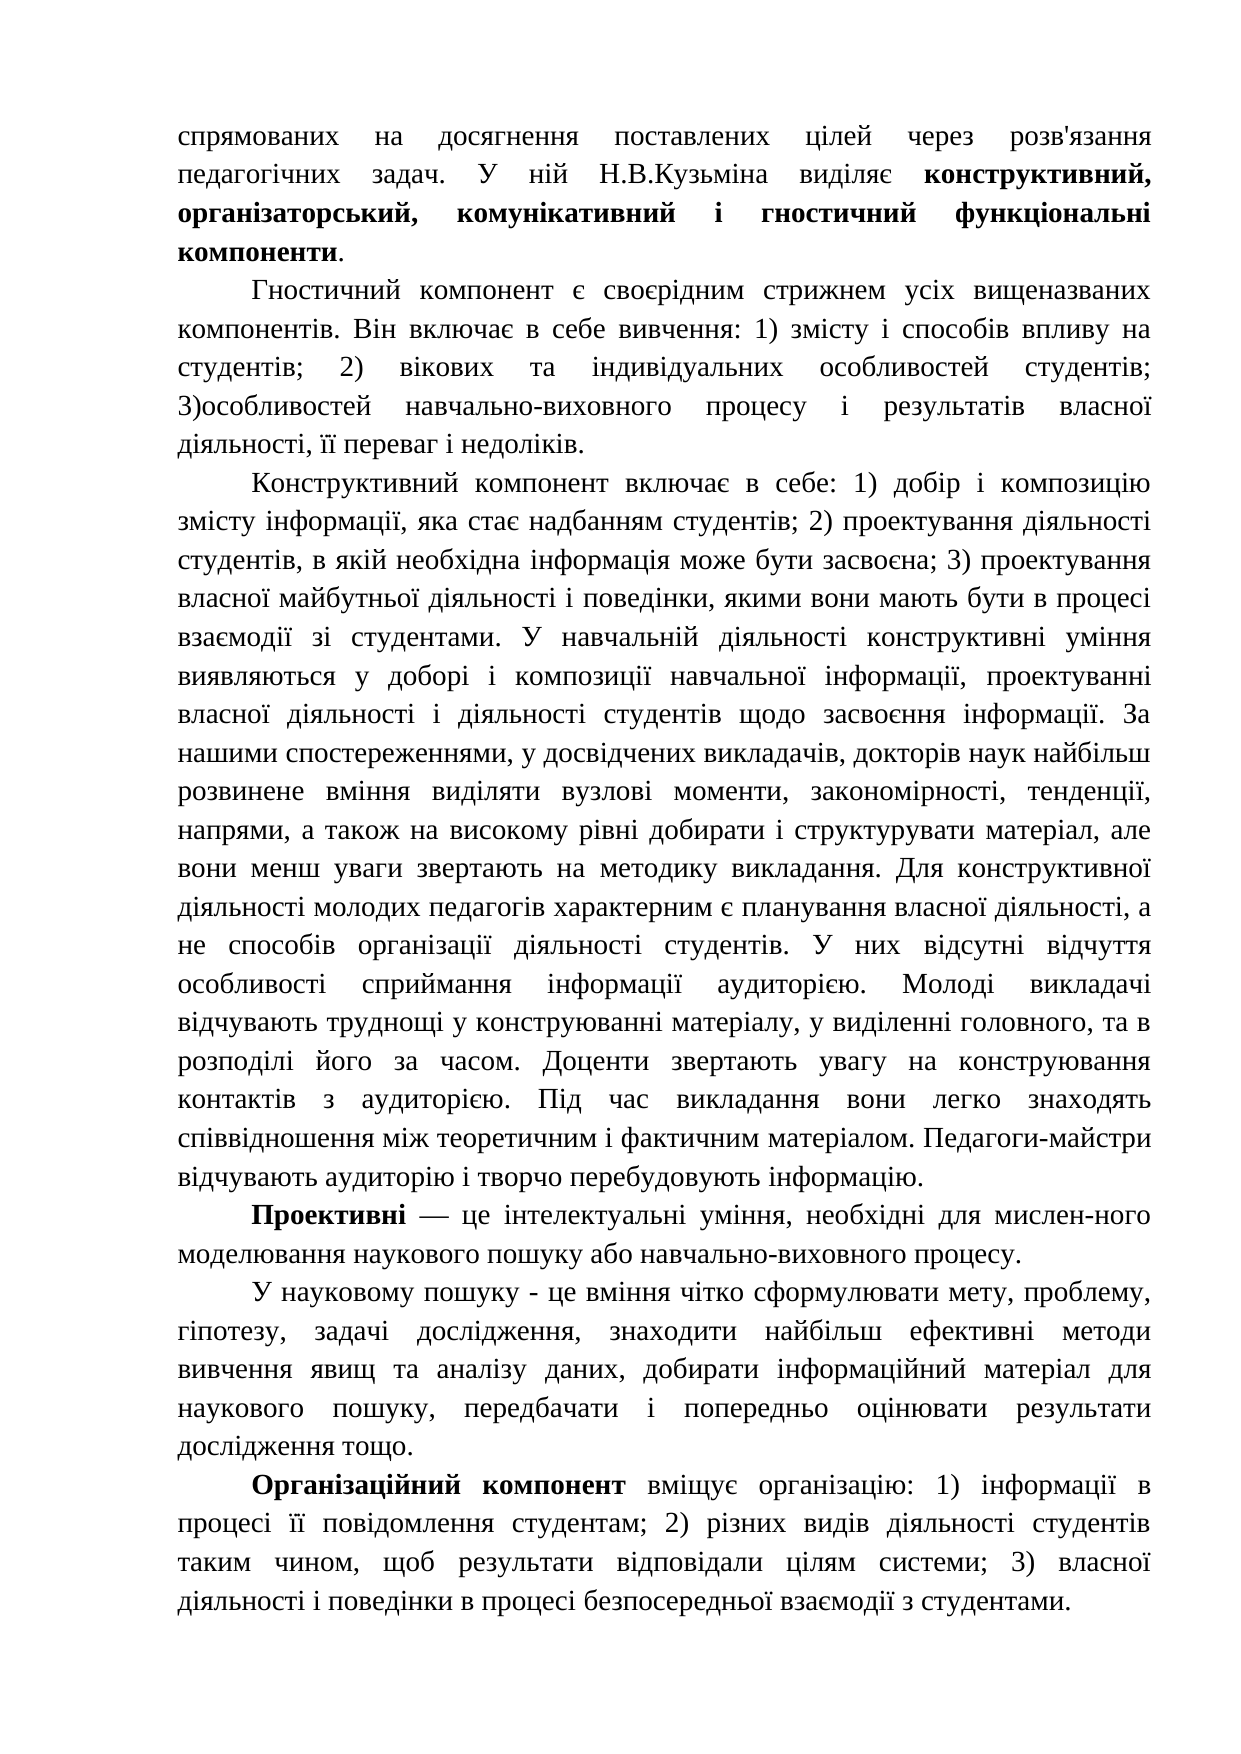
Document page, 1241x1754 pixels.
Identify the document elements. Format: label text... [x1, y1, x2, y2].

text Конструктивний компонент включає в себе: 1) добір і композицію змісту інформації, яка стає надбанням студентів; 2) проектування діяльності студентів, в якій необхідна інформація може бути засвоєна; 3) проектування власної майбутньої діяльності і поведінки, якими вони мають бути в процесі взаємодії зі студентами. У навчальній діяльності конструктивні уміння виявляються у доборі і композиції навчальної інформації, проектуванні власної діяльності і діяльності студентів щодо засвоєння інформації. За нашими спостереженнями, у досвідчених викладачів, докторів наук найбільш розвинене вміння виділяти вузлові моменти, закономірності, тенденції, напрями, а також на високому рівні добирати і структурувати матеріал, але вони менш уваги звертають на методику викладання. Для конструктивної діяльності молодих педагогів характерним є планування власної діяльності, а не способів організації діяльності студентів. У них відсутні відчуття особливості сприймання інформації аудиторією. Молоді викладачі відчувають труднощі у конструюванні матеріалу, у виділенні головного, та в розподілі його за часом. Доценти звертають увагу на конструювання контактів з аудиторією. Під час викладання вони легко знаходять співвідношення між теоретичним і фактичним матеріалом. Педагоги-майстри відчувають аудиторію і творчо перебудовують інформацію. [177, 465, 1152, 1192]
text Проективні — це інтелектуальні уміння, необхідні для мислен-ного моделювання наукового пошуку або навчально-виховного процесу. [177, 1197, 1152, 1269]
text Гностичний компонент є своєрідним стрижнем усіх вищеназваних компонентів. Він включає в себе вивчення: 1) змісту і способів впливу на студентів; 2) вікових та індивідуальних особливостей студентів; 3)особливостей навчально-виховного процесу і результатів власної діяльності, її переваг і недоліків. [177, 272, 1152, 460]
text Організаційний компонент вміщує організацію: 1) інформації в процесі її повідомлення студентам; 2) різних видів діяльності студентів таким чином, щоб результати відповідали цілям системи; 3) власної діяльності і поведінки в процесі безпосередньої взаємодії з студентами. [177, 1467, 1152, 1616]
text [177, 118, 1152, 267]
text У науковому пошуку - це вміння чітко сформулювати мету, проблему, гіпотезу, задачі дослідження, знаходити найбільш ефективні методи вивчення явищ та аналізу даних, добирати інформаційний матеріал для наукового пошуку, передбачати і попередньо оцінювати результати дослідження тощо. [177, 1274, 1152, 1462]
